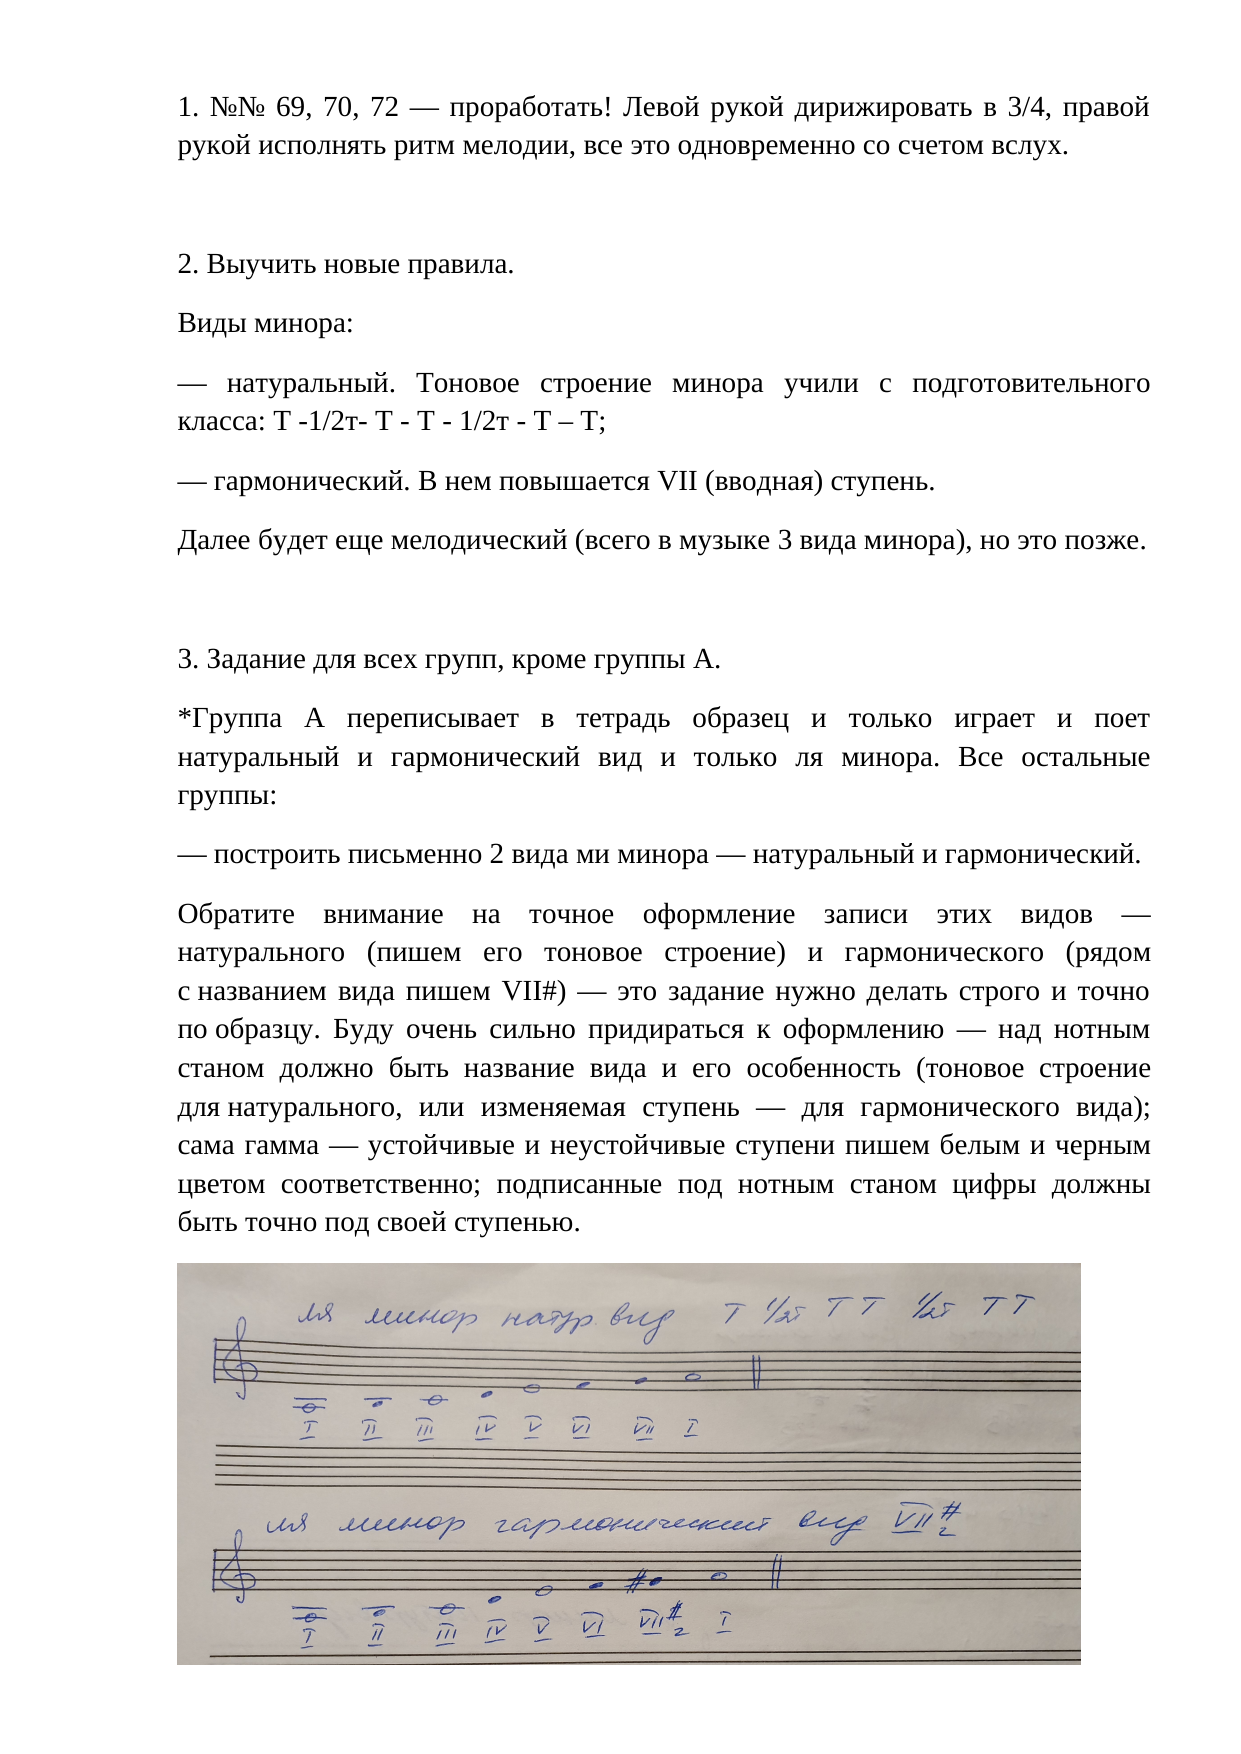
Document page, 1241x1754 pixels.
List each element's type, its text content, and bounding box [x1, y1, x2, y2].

text — натуральный. Тоновое строение минора учили с подготовительного класса: Т -1/2т- Т - Т - 1/2т - Т – Т; [177, 365, 1152, 437]
text 1. №№ 69, 70, 72 — проработать! Левой рукой дирижировать в 3/4, правой рукой исполнять ритм мелодии, все это одновременно со счетом вслух. [177, 89, 1152, 161]
text — гармонический. В нем повышается VII (вводная) ступень. [177, 463, 1152, 496]
text *Группа А переписывает в тетрадь образец и только играет и поет натуральный и гармонический вид и только ля минора. Все остальные группы: [177, 700, 1152, 811]
text 2. Выучить новые правила. [177, 246, 1152, 279]
text Обратите внимание на точное оформление записи этих видов — натурального (пишем его тоновое строение) и гармонического (рядом с названием вида пишем VII#) — это задание нужно делать строго и точно по образцу. Буду очень сильно придираться к оформлению — над нотным станом должно быть название вида и его особенность (тоновое строение для натурального, или изменяемая ступень — для гармонического вида); сама гамма — устойчивые и неустойчивые ступени пишем белым и черным цветом соответственно; подписанные под нотным станом цифры должны быть точно под своей ступенью. [177, 896, 1152, 1238]
picture [177, 1263, 1081, 1665]
text 3. Задание для всех групп, кроме группы А. [177, 641, 1152, 674]
text — построить письменно 2 вида ми минора — натуральный и гармонический. [177, 837, 1152, 870]
text Виды минора: [177, 305, 1152, 339]
text Далее будет еще мелодический (всего в музыке 3 вида минора), но это позже. [177, 522, 1152, 556]
